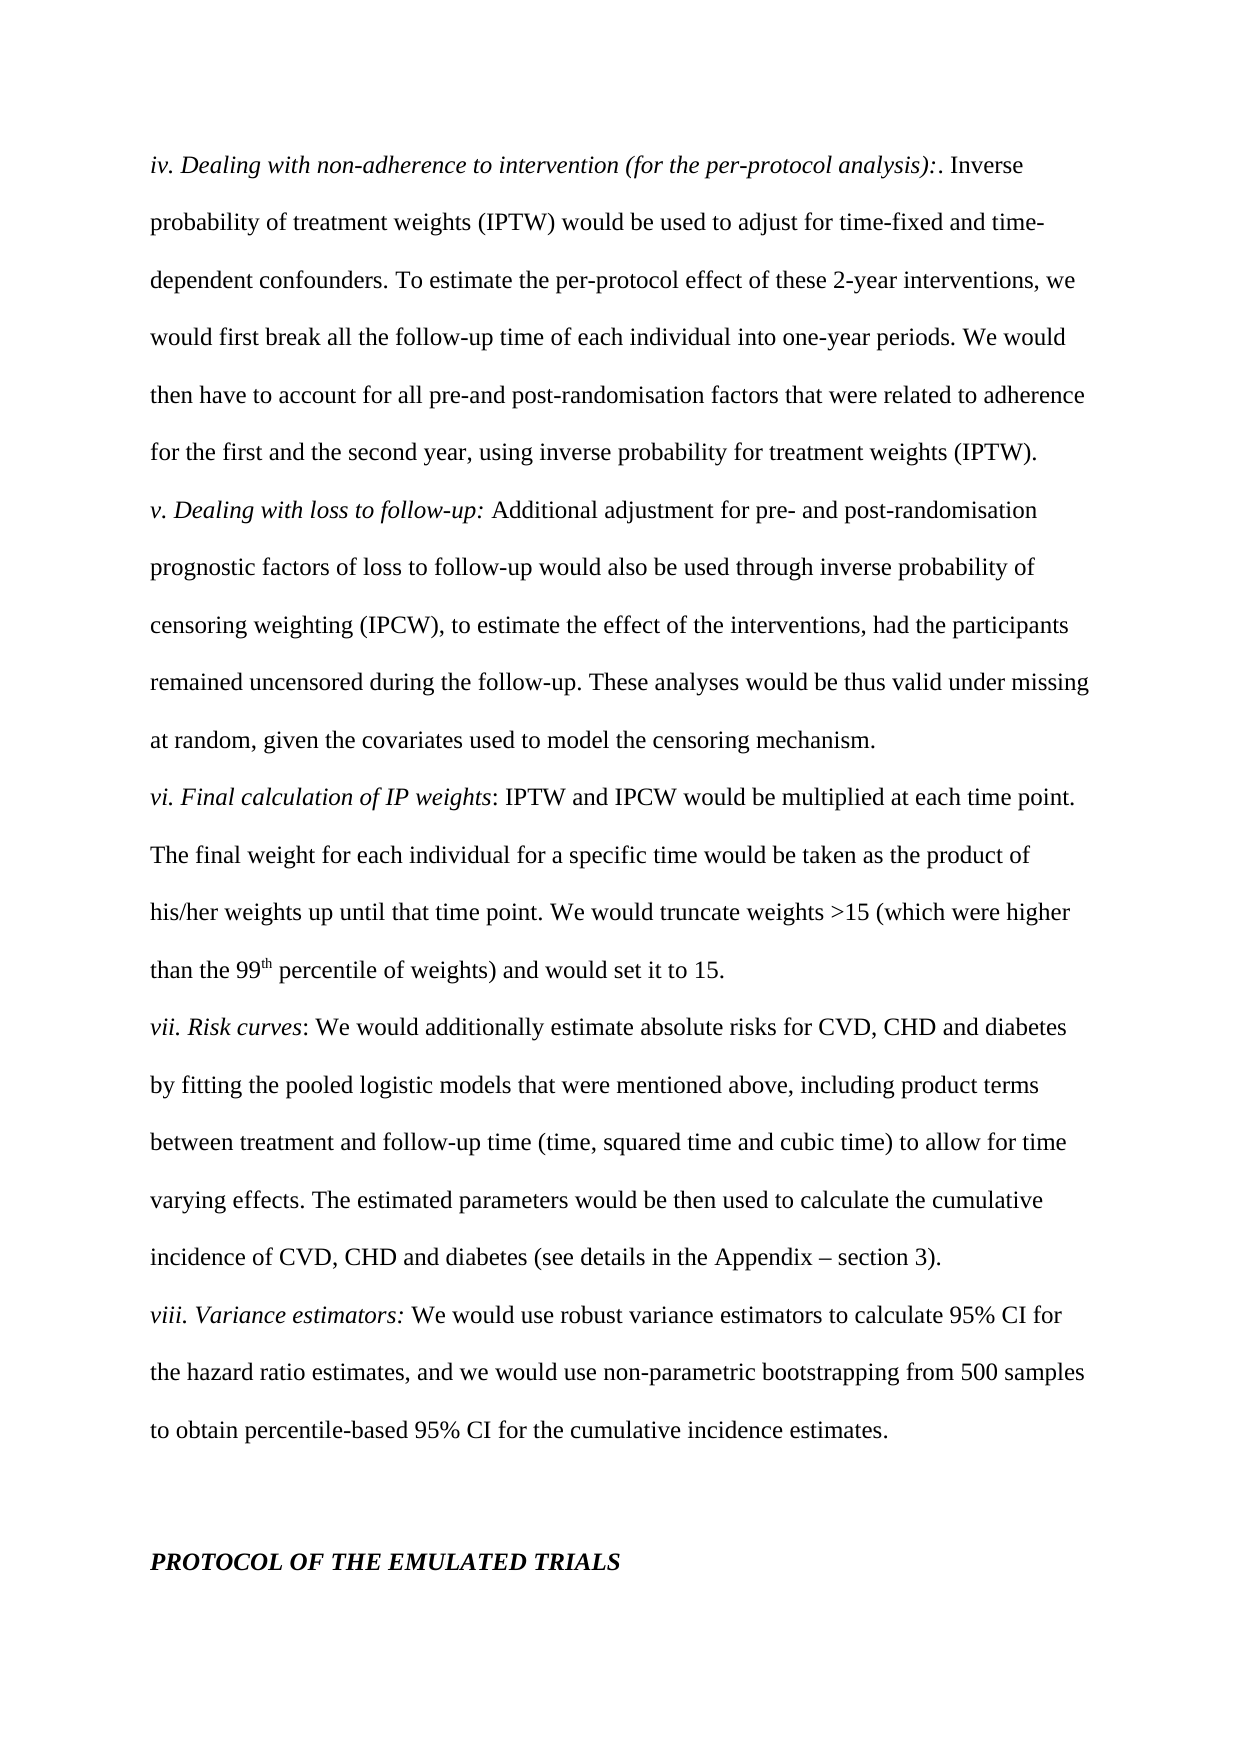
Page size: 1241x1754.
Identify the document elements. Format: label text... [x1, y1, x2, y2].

text vi. Final calculation of IP weights: IPTW and IPCW would be multiplied at each time point. The final weight for each individual for a specific time would be taken as the product of his/her weights up until that time point. We would truncate weights >15 (which were higher than the 99th percentile of weights) and would set it to 15. [150, 782, 1090, 984]
text PROTOCOL OF THE EMULATED TRIALS [150, 1547, 1090, 1575]
text iv. Dealing with non-adherence to intervention (for the per-protocol analysis):. Inverse probability of treatment weights (IPTW) would be used to adjust for time-fixed and time-dependent confounders. To estimate the per-protocol effect of these 2-year interventions, we would first break all the follow-up time of each individual into one-year periods. We would then have to account for all pre-and post-randomisation factors that were related to adherence for the first and the second year, using inverse probability for treatment weights (IPTW). [150, 150, 1090, 466]
text vii. Risk curves: We would additionally estimate absolute risks for CVD, CHD and diabetes by fitting the pooled logistic models that were mentioned above, including product terms between treatment and follow-up time (time, squared time and cubic time) to allow for time varying effects. The estimated parameters would be then used to calculate the cumulative incidence of CVD, CHD and diabetes (see details in the Appendix – section 3). [150, 1012, 1090, 1271]
text v. Dealing with loss to follow-up: Additional adjustment for pre- and post-randomisation prognostic factors of loss to follow-up would also be used through inverse probability of censoring weighting (IPCW), to estimate the effect of the interventions, had the participants remained uncensored during the follow-up. These analyses would be thus valid under missing at random, given the covariates used to model the censoring mechanism. [150, 495, 1090, 754]
text viii. Variance estimators: We would use robust variance estimators to calculate 95% CI for the hazard ratio estimates, and we would use non-parametric bootstrapping from 500 samples to obtain percentile-based 95% CI for the cumulative incidence estimates. [150, 1300, 1090, 1444]
